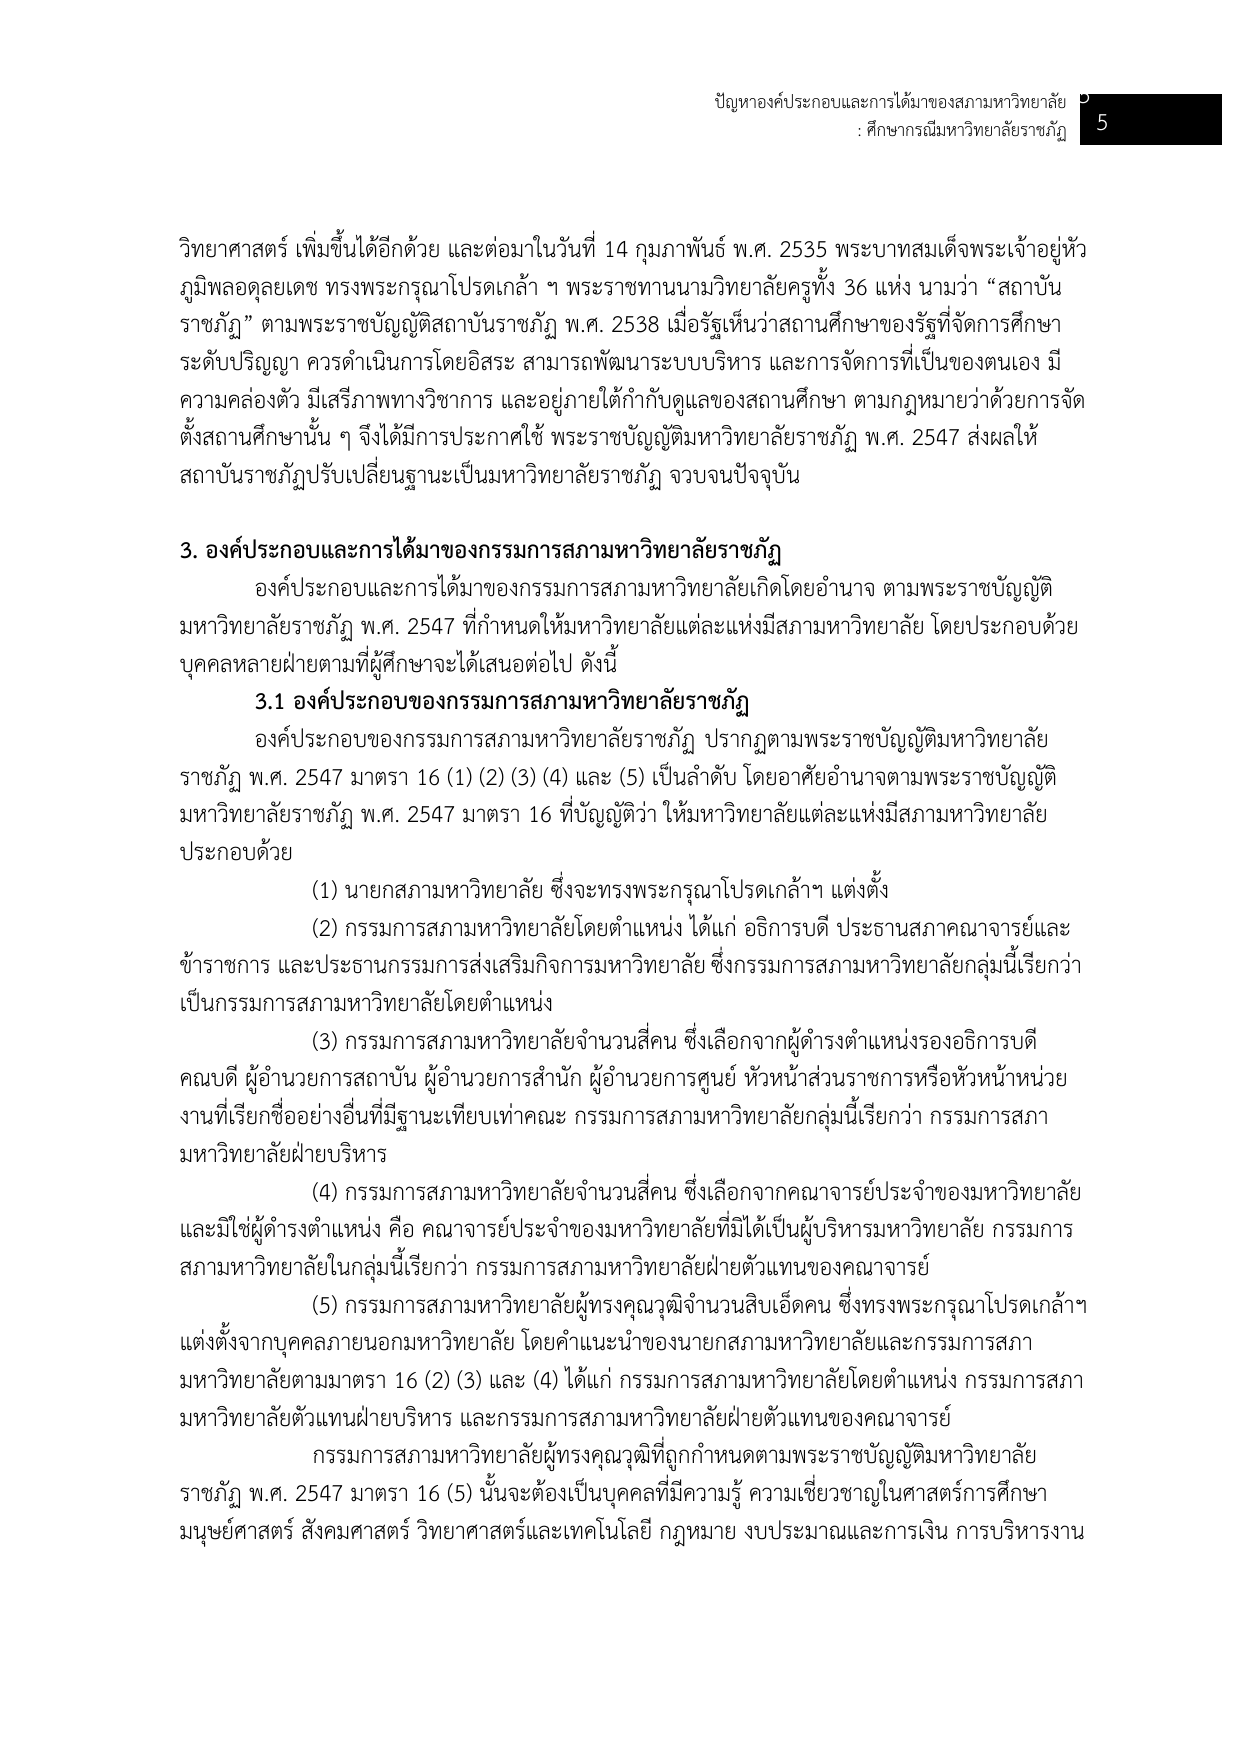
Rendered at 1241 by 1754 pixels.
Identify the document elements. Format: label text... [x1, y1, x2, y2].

text 3. องค์ประกอบและการได้มาของกรรมการสภามหาวิทยาลัยราชภัฏ [179, 529, 1090, 567]
text (2) กรรมการสภามหาวิทยาลัยโดยตำแหน่ง ได้แก่ อธิการบดี ประธานสภาคณาจารย์และข้าราชการ และประธานกรรมการส่งเสริมกิจการมหาวิทยาลัย ซึ่งกรรมการสภามหาวิทยาลัยกลุ่มนี้เรียกว่าเป็นกรรมการสภามหาวิทยาลัยโดยตำแหน่ง [179, 907, 1090, 1020]
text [179, 1434, 1090, 1548]
text องค์ประกอบของกรรมการสภามหาวิทยาลัยราชภัฏ ปรากฏตามพระราชบัญญัติมหาวิทยาลัยราชภัฏ พ.ศ. 2547 มาตรา 16 (1) (2) (3) (4) และ (5) เป็นลำดับ โดยอาศัยอำนาจตามพระราชบัญญัติมหาวิทยาลัยราชภัฏ พ.ศ. 2547 มาตรา 16 ที่บัญญัติว่า ให้มหาวิทยาลัยแต่ละแห่งมีสภามหาวิทยาลัยประกอบด้วย [179, 718, 1090, 869]
text (5) กรรมการสภามหาวิทยาลัยผู้ทรงคุณวุฒิจำนวนสิบเอ็ดคน ซึ่งทรงพระกรุณาโปรดเกล้าฯ แต่งตั้งจากบุคคลภายนอกมหาวิทยาลัย โดยคำแนะนำของนายกสภามหาวิทยาลัยและกรรมการสภามหาวิทยาลัยตามมาตรา 16 (2) (3) และ (4) ได้แก่ กรรมการสภามหาวิทยาลัยโดยตำแหน่ง กรรมการสภามหาวิทยาลัยตัวแทนฝ่ายบริหาร และกรรมการสภามหาวิทยาลัยฝ่ายตัวแทนของคณาจารย์ [179, 1284, 1090, 1434]
text (1) นายกสภามหาวิทยาลัย ซึ่งจะทรงพระกรุณาโปรดเกล้าฯ แต่งตั้ง [179, 869, 1090, 907]
text 3.1 องค์ประกอบของกรรมการสภามหาวิทยาลัยราชภัฏ [179, 680, 1090, 718]
text (3) กรรมการสภามหาวิทยาลัยจำนวนสี่คน ซึ่งเลือกจากผู้ดำรงตำแหน่งรองอธิการบดี คณบดี ผู้อำนวยการสถาบัน ผู้อำนวยการสำนัก ผู้อำนวยการศูนย์ หัวหน้าส่วนราชการหรือหัวหน้าหน่วยงานที่เรียกชื่ออย่างอื่นที่มีฐานะเทียบเท่าคณะ กรรมการสภามหาวิทยาลัยกลุ่มนี้เรียกว่า กรรมการสภามหาวิทยาลัยฝ่ายบริหาร [179, 1020, 1090, 1171]
text (4) กรรมการสภามหาวิทยาลัยจำนวนสี่คน ซึ่งเลือกจากคณาจารย์ประจำของมหาวิทยาลัย และมิใช่ผู้ดำรงตำแหน่ง คือ คณาจารย์ประจำของมหาวิทยาลัยที่มิได้เป็นผู้บริหารมหาวิทยาลัย กรรมการสภามหาวิทยาลัยในกลุ่มนี้เรียกว่า กรรมการสภามหาวิทยาลัยฝ่ายตัวแทนของคณาจารย์ [179, 1171, 1090, 1284]
text องค์ประกอบและการได้มาของกรรมการสภามหาวิทยาลัยเกิดโดยอำนาจ ตามพระราชบัญญัติมหาวิทยาลัยราชภัฏ พ.ศ. 2547 ที่กำหนดให้มหาวิทยาลัยแต่ละแห่งมีสภามหาวิทยาลัย โดยประกอบด้วยบุคคลหลายฝ่ายตามที่ผู้ศึกษาจะได้เสนอต่อไป ดังนี้ [179, 567, 1090, 680]
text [179, 228, 1090, 492]
